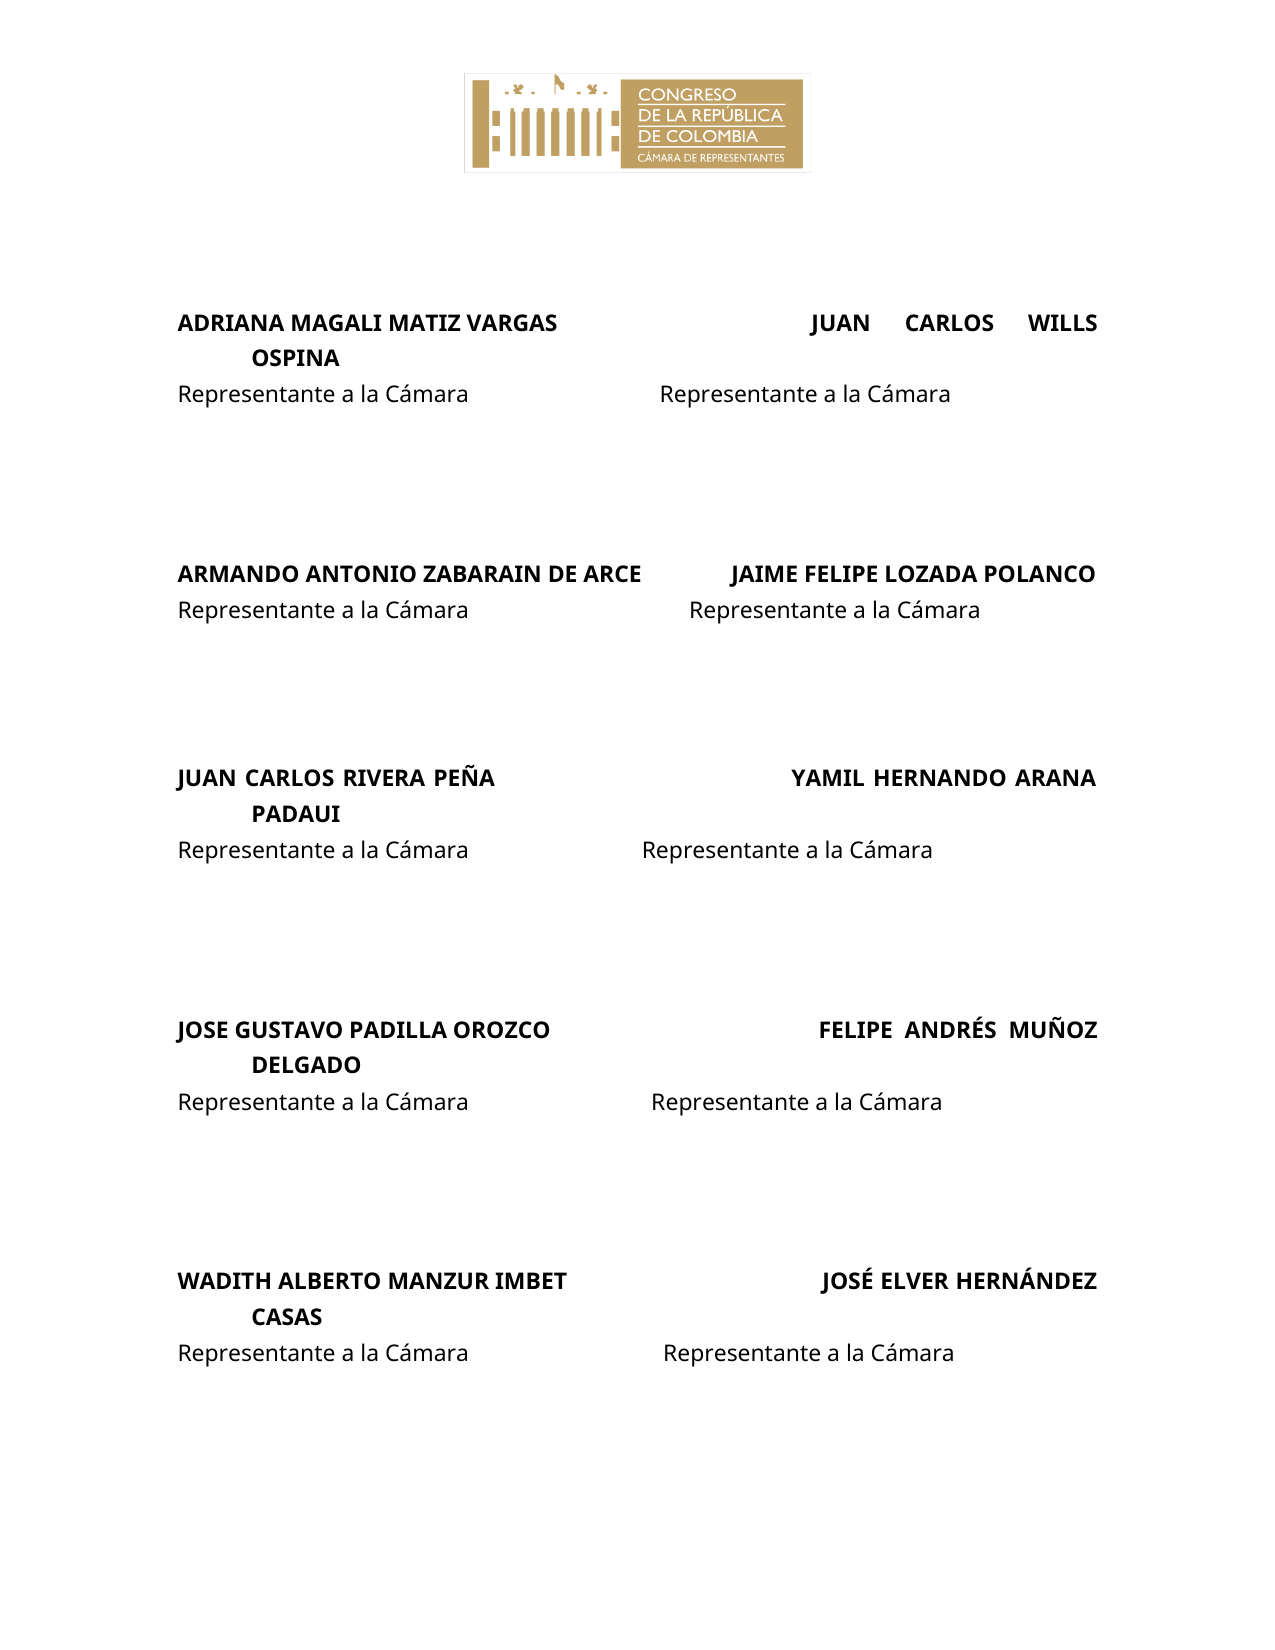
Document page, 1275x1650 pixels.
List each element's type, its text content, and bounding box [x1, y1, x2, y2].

text ADRIANA MAGALI MATIZ VARGAS JUAN CARLOS WILLS OSPINA [177, 306, 1098, 374]
picture [464, 73, 811, 173]
text JOSE GUSTAVO PADILLA OROZCO FELIPE ANDRÉS MUÑOZ DELGADO [177, 1013, 1098, 1081]
text Representante a la Cámara Representante a la Cámara [177, 1337, 1098, 1368]
text Representante a la Cámara Representante a la Cámara [177, 1085, 1098, 1117]
text Representante a la Cámara Representante a la Cámara [177, 378, 1098, 409]
text WADITH ALBERTO MANZUR IMBET JOSÉ ELVER HERNÁNDEZ CASAS [177, 1265, 1098, 1332]
text Representante a la Cámara Representante a la Cámara [177, 594, 1098, 625]
text Representante a la Cámara Representante a la Cámara [177, 834, 1098, 865]
text JUAN CARLOS RIVERA PEÑA YAMIL HERNANDO ARANA PADAUI [177, 762, 1098, 829]
text ARMANDO ANTONIO ZABARAIN DE ARCE JAIME FELIPE LOZADA POLANCO [177, 558, 731, 589]
